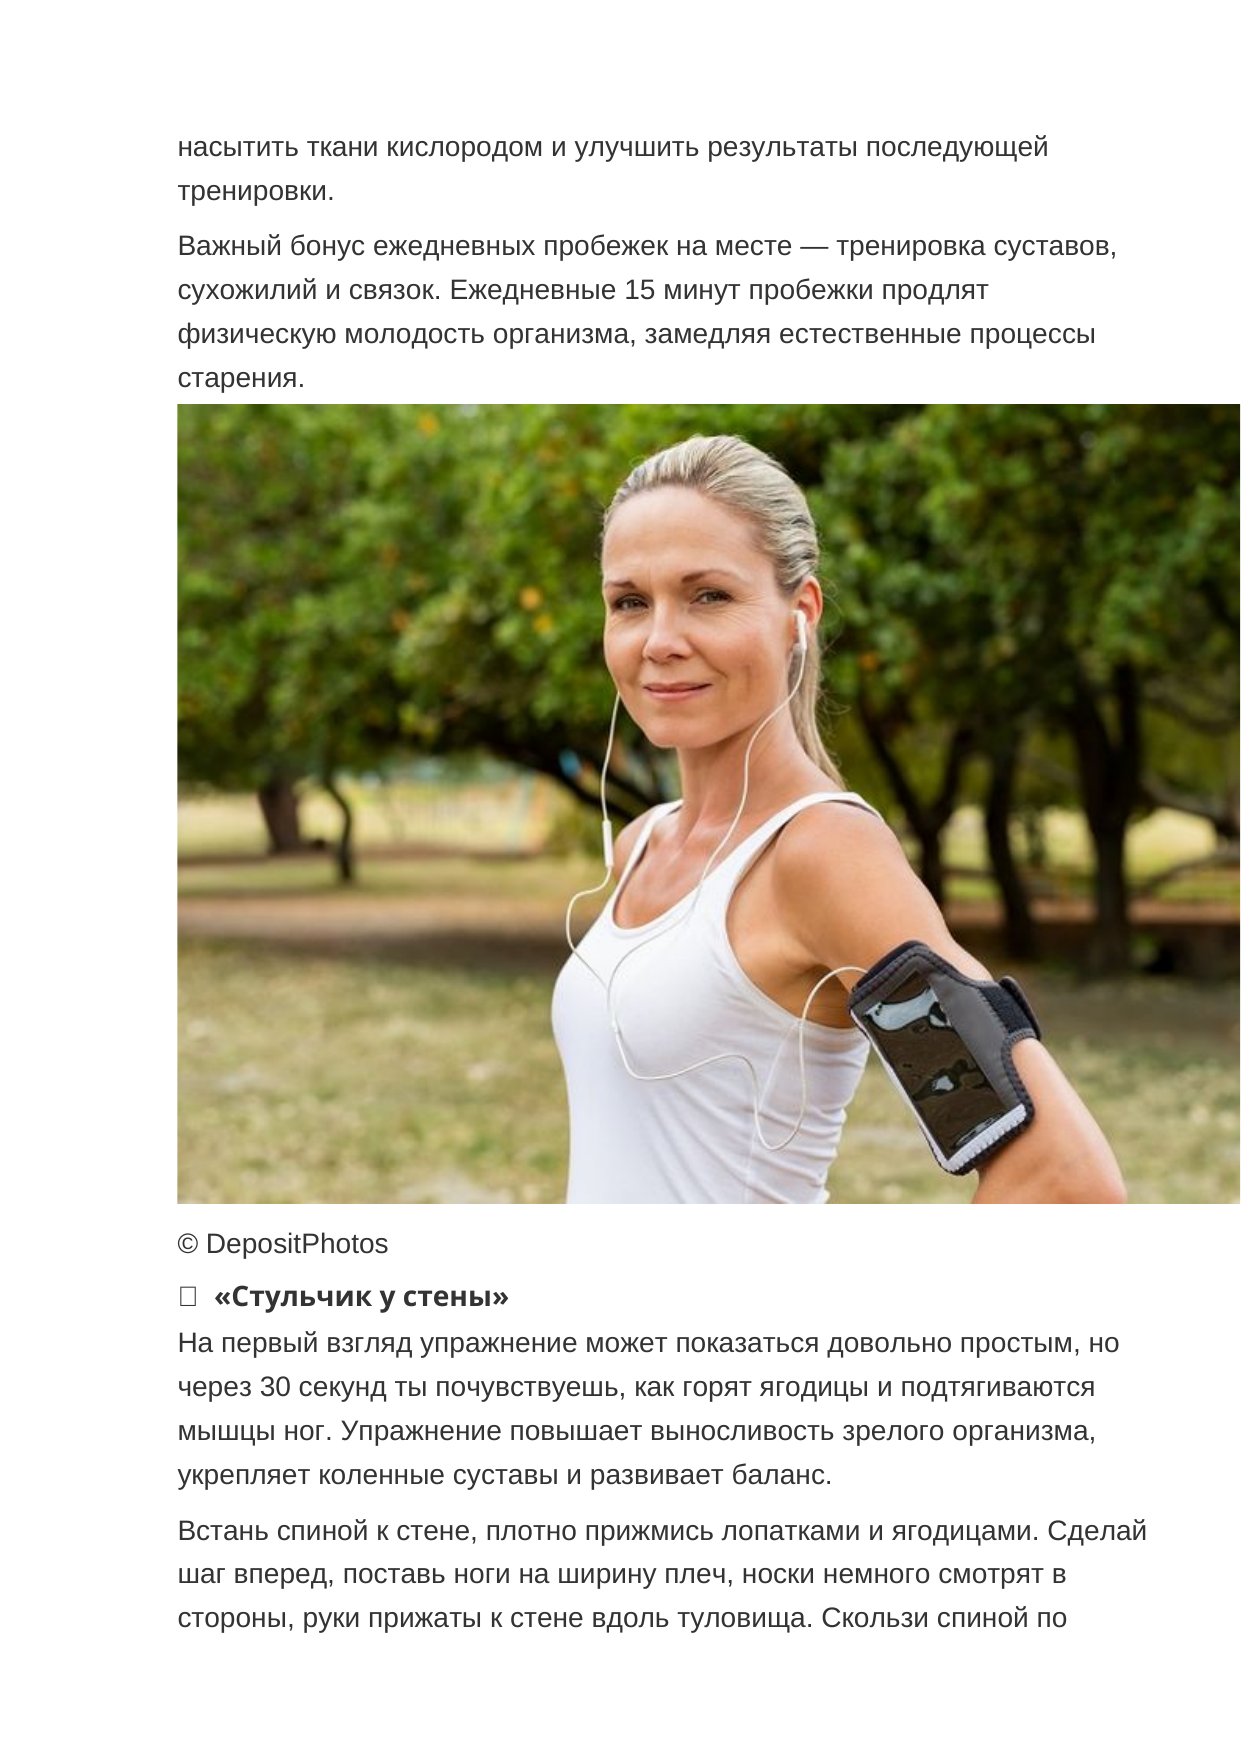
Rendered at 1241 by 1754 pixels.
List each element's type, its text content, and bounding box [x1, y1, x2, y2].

picture [177, 404, 1241, 1204]
text © DepositPhotos [177, 1215, 1152, 1259]
text  «Стульчик у стены» На первый взгляд упражнение может показаться довольно простым, но через 30 секунд ты почувствуешь, как горят ягодицы и подтягиваются мышцы ног. Упражнение повышает выносливость зрелого организма, укрепляет коленные суставы и развивает баланс. [177, 1271, 1152, 1490]
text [177, 1502, 1152, 1634]
text Важный бонус ежедневных пробежек на месте — тренировка суставов, сухожилий и связок. Ежедневные 15 минут пробежки продлят физическую молодость организма, замедляя естественные процессы старения. [177, 218, 1152, 393]
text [177, 118, 1152, 206]
